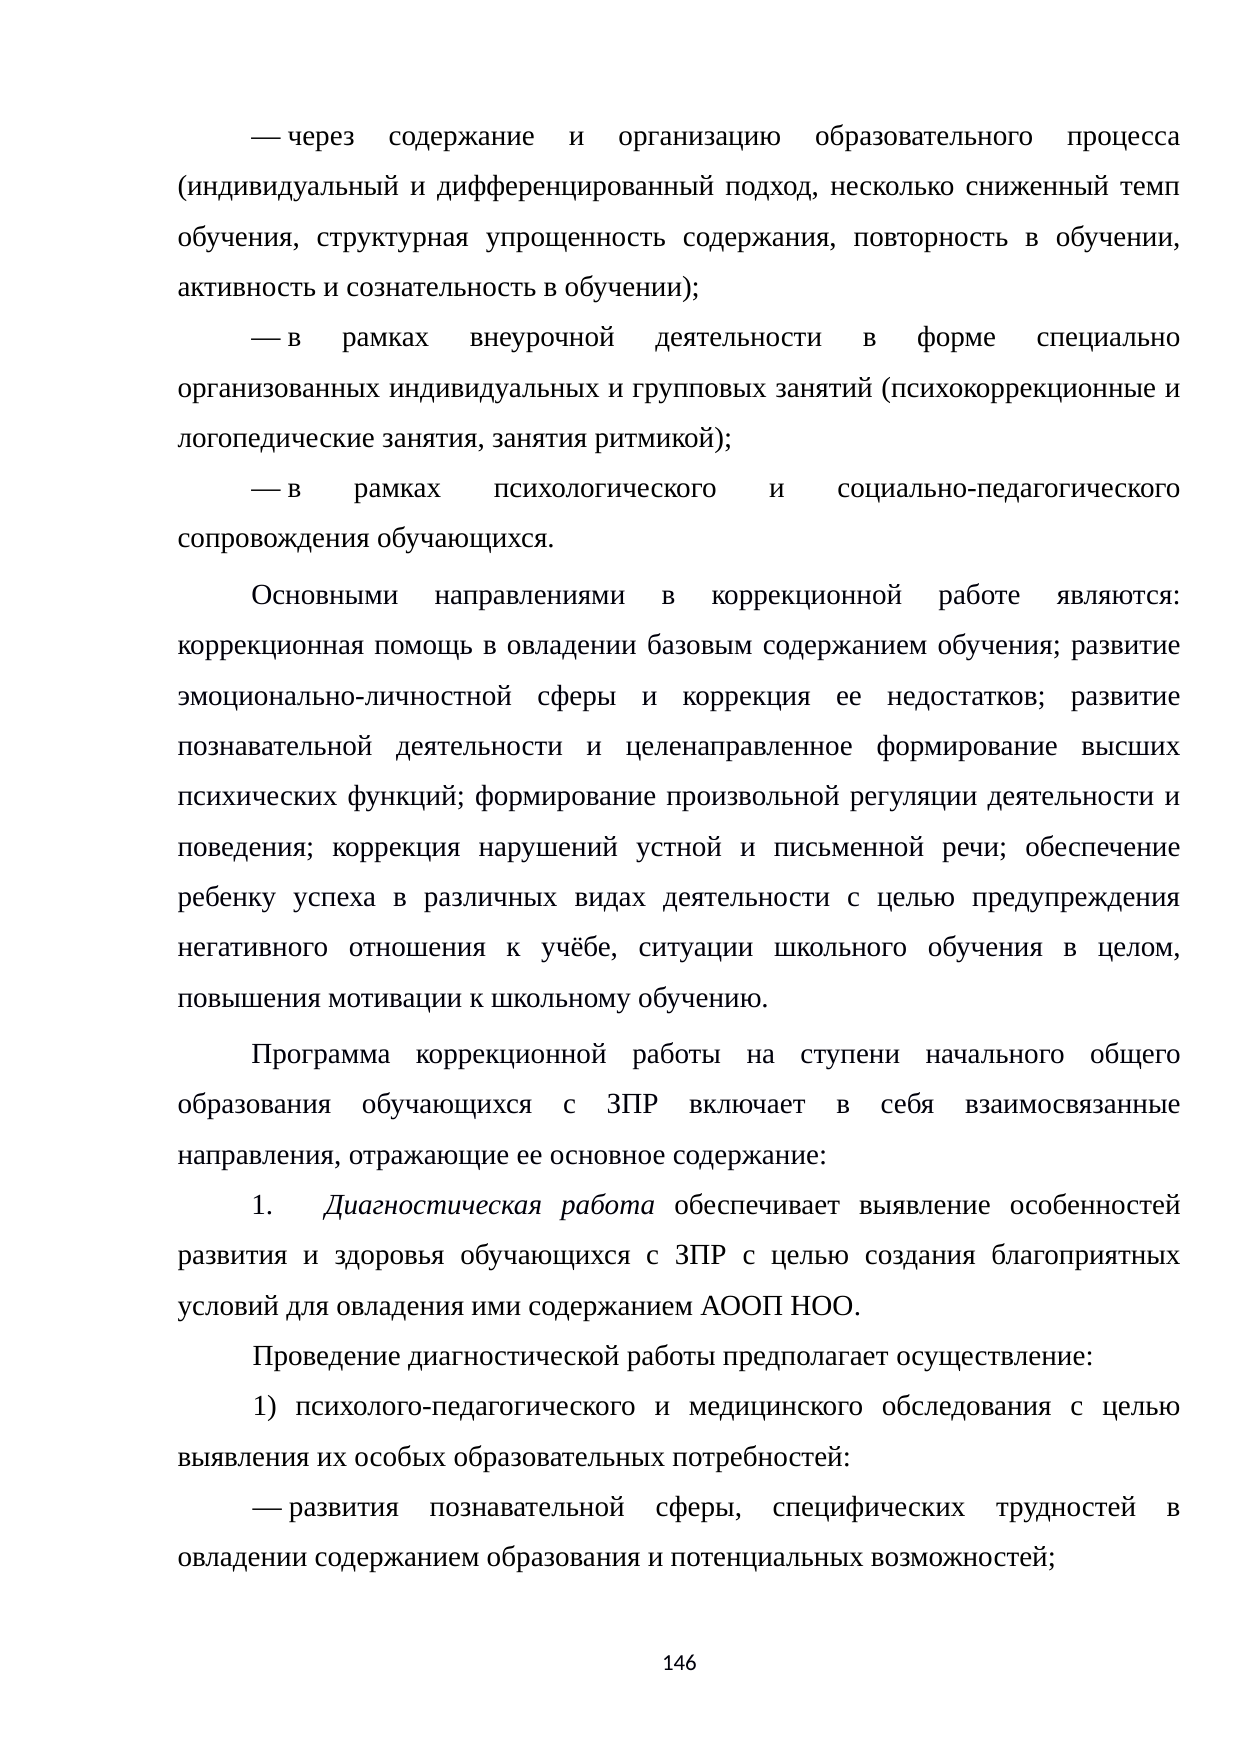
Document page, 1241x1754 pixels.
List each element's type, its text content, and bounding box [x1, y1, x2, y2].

text ― через содержание и организацию образовательного процесса (индивидуальный и дифференцированный подход, несколько сниженный темп обучения, структурная упрощенность содержания, повторность в обучении, активность и сознательность в обучении); [177, 118, 1181, 303]
text Проведение диагностической работы предполагает осуществление: [177, 1338, 1181, 1372]
text ― в рамках внеурочной деятельности в форме специально организованных индивидуальных и групповых занятий (психокоррекционные и логопедические занятия, занятия ритмикой); [177, 319, 1181, 453]
text ― развития познавательной сферы, специфических трудностей в овладении содержанием образования и потенциальных возможностей; [177, 1489, 1181, 1573]
list Диагностическая работа обеспечивает выявление особенностей развития и здоровья обучающихся с ЗПР с целью создания благоприятных условий для овладения ими содержанием АООП НОО. [177, 1187, 1181, 1321]
text 1) психолого-педагогического и медицинского обследования с целью выявления их особых образовательных потребностей: [177, 1388, 1181, 1472]
text ― в рамках психологического и социально-педагогического сопровождения обучающихся. [177, 470, 1181, 554]
text Основными направлениями в коррекционной работе являются: коррекционная помощь в овладении базовым содержанием обучения; развитие эмоционально-личностной сферы и коррекция ее недостатков; развитие познавательной деятельности и целенаправленное формирование высших психических функций; формирование произвольной регуляции деятельности и поведения; коррекция нарушений устной и письменной речи; обеспечение ребенку успеха в различных видах деятельности с целью предупреждения негативного отношения к учёбе, ситуации школьного обучения в целом, повышения мотивации к школьному обучению. [177, 577, 1181, 1013]
text Программа коррекционной работы на ступени начального общего образования обучающихся с ЗПР включает в себя взаимосвязанные направления, отражающие ее основное содержание: [177, 1036, 1181, 1170]
